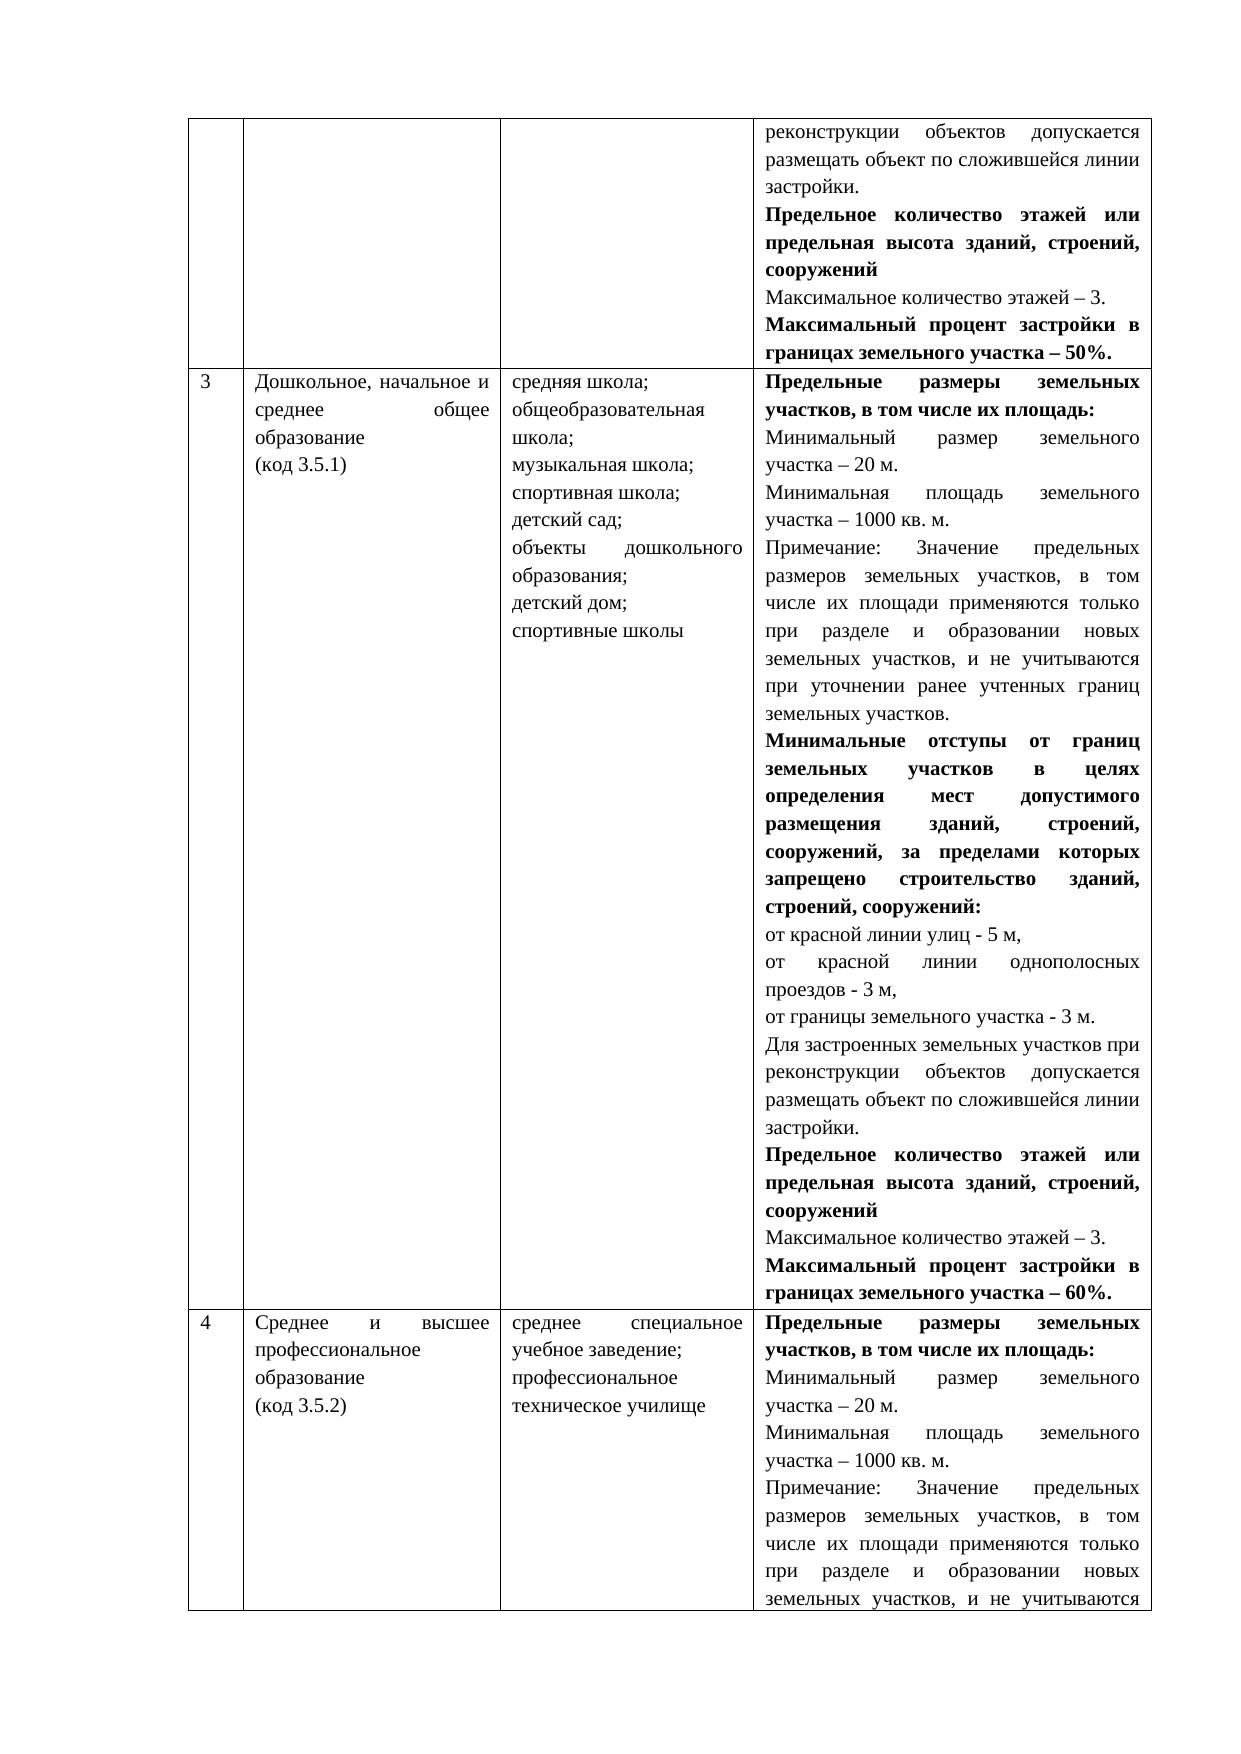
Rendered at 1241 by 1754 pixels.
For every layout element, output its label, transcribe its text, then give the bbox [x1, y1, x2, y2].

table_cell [244, 1310, 500, 1610]
table_cell 3 [189, 369, 243, 1309]
table_cell 4 [189, 1310, 243, 1610]
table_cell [754, 119, 1151, 368]
table_cell Дошкольное, начальное и среднее общее образование (код 3.5.1) [244, 369, 500, 1309]
table_cell средняя школа; общеобразовательная школа; музыкальная школа; спортивная школа; детский сад; объекты дошкольного образования; детский дом; спортивные школы [501, 369, 753, 1309]
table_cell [754, 1310, 1151, 1610]
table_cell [501, 119, 753, 368]
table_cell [501, 1310, 753, 1610]
table_cell Предельные размеры земельных участков, в том числе их площадь: Минимальный размер земельного участка – 20 м. Минимальная площадь земельного участка – 1000 кв. м. Примечание: Значение предельных размеров земельных участков, в том числе их площади применяются только при разделе и образовании новых земельных участков, и не учитываются при уточнении ранее учтенных границ земельных участков. Минимальные отступы от границ земельных участков в целях определения мест допустимого размещения зданий, строений, сооружений, за пределами которых запрещено строительство зданий, строений, сооружений: от красной линии улиц - 5 м, от красной линии однополосных проездов - 3 м, от границы земельного участка - 3 м. Для застроенных земельных участков при реконструкции объектов допускается размещать объект по сложившейся линии застройки. Предельное количество этажей или предельная высота зданий, строений, сооружений Максимальное количество этажей – 3. Максимальный процент застройки в границах земельного участка – 60%. [754, 369, 1151, 1309]
table_cell 2 [189, 119, 243, 368]
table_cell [244, 119, 500, 368]
